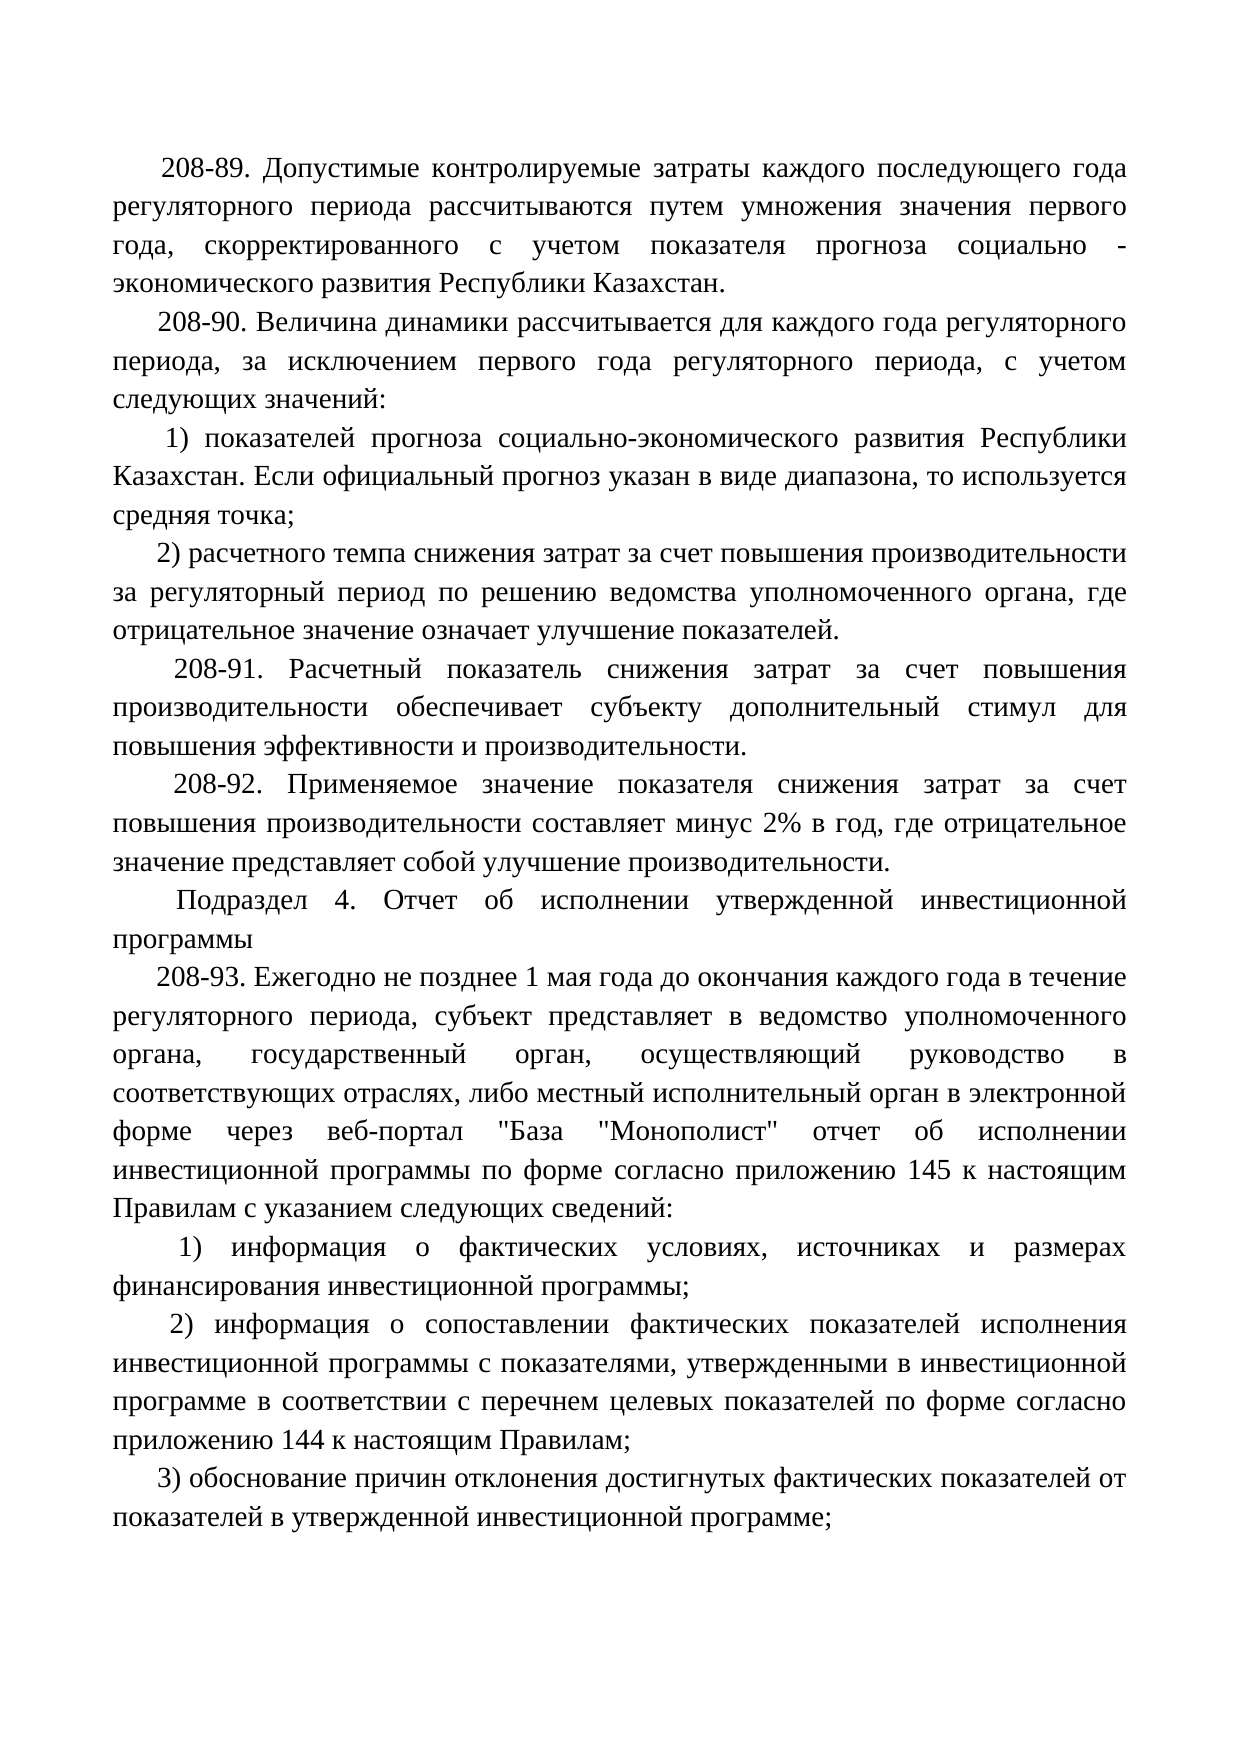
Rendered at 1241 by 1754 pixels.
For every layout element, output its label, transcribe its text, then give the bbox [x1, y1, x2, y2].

text Подраздел 4. Отчет об исполнении утвержденной инвестиционной программы [112, 882, 1128, 954]
text 1) показателей прогноза социально-экономического развития Республики Казахстан. Если официальный прогноз указан в виде диапазона, то используется средняя точка; [112, 420, 1128, 530]
text 2) расчетного темпа снижения затрат за счет повышения производительности за регуляторный период по решению ведомства уполномоченного органа, где отрицательное значение означает улучшение показателей. [112, 535, 1128, 646]
text 208-92. Применяемое значение показателя снижения затрат за счет повышения производительности составляет минус 2% в год, где отрицательное значение представляет собой улучшение производительности. [112, 767, 1128, 877]
text 1) информация о фактических условиях, источниках и размерах финансирования инвестиционной программы; [112, 1229, 1128, 1301]
text 208-89. Допустимые контролируемые затраты каждого последующего года регуляторного периода рассчитываются путем умножения значения первого года, скорректированного с учетом показателя прогноза социально - экономического развития Республики Казахстан. [112, 150, 1128, 299]
text 208-93. Ежегодно не позднее 1 мая года до окончания каждого года в течение регуляторного периода, субъект представляет в ведомство уполномоченного органа, государственный орган, осуществляющий руководство в соответствующих отраслях, либо местный исполнительный орган в электронной форме через веб-портал "База "Монополист" отчет об исполнении инвестиционной программы по форме согласно приложению 145 к настоящим Правилам с указанием следующих сведений: [112, 959, 1128, 1224]
text 3) обоснование причин отклонения достигнутых фактических показателей от показателей в утвержденной инвестиционной программе; [112, 1460, 1128, 1532]
text 208-91. Расчетный показатель снижения затрат за счет повышения производительности обеспечивает субъекту дополнительный стимул для повышения эффективности и производительности. [112, 651, 1128, 762]
text 208-90. Величина динамики рассчитывается для каждого года регуляторного периода, за исключением первого года регуляторного периода, с учетом следующих значений: [112, 304, 1128, 415]
text 2) информация о сопоставлении фактических показателей исполнения инвестиционной программы с показателями, утвержденными в инвестиционной программе в соответствии с перечнем целевых показателей по форме согласно приложению 144 к настоящим Правилам; [112, 1306, 1128, 1455]
